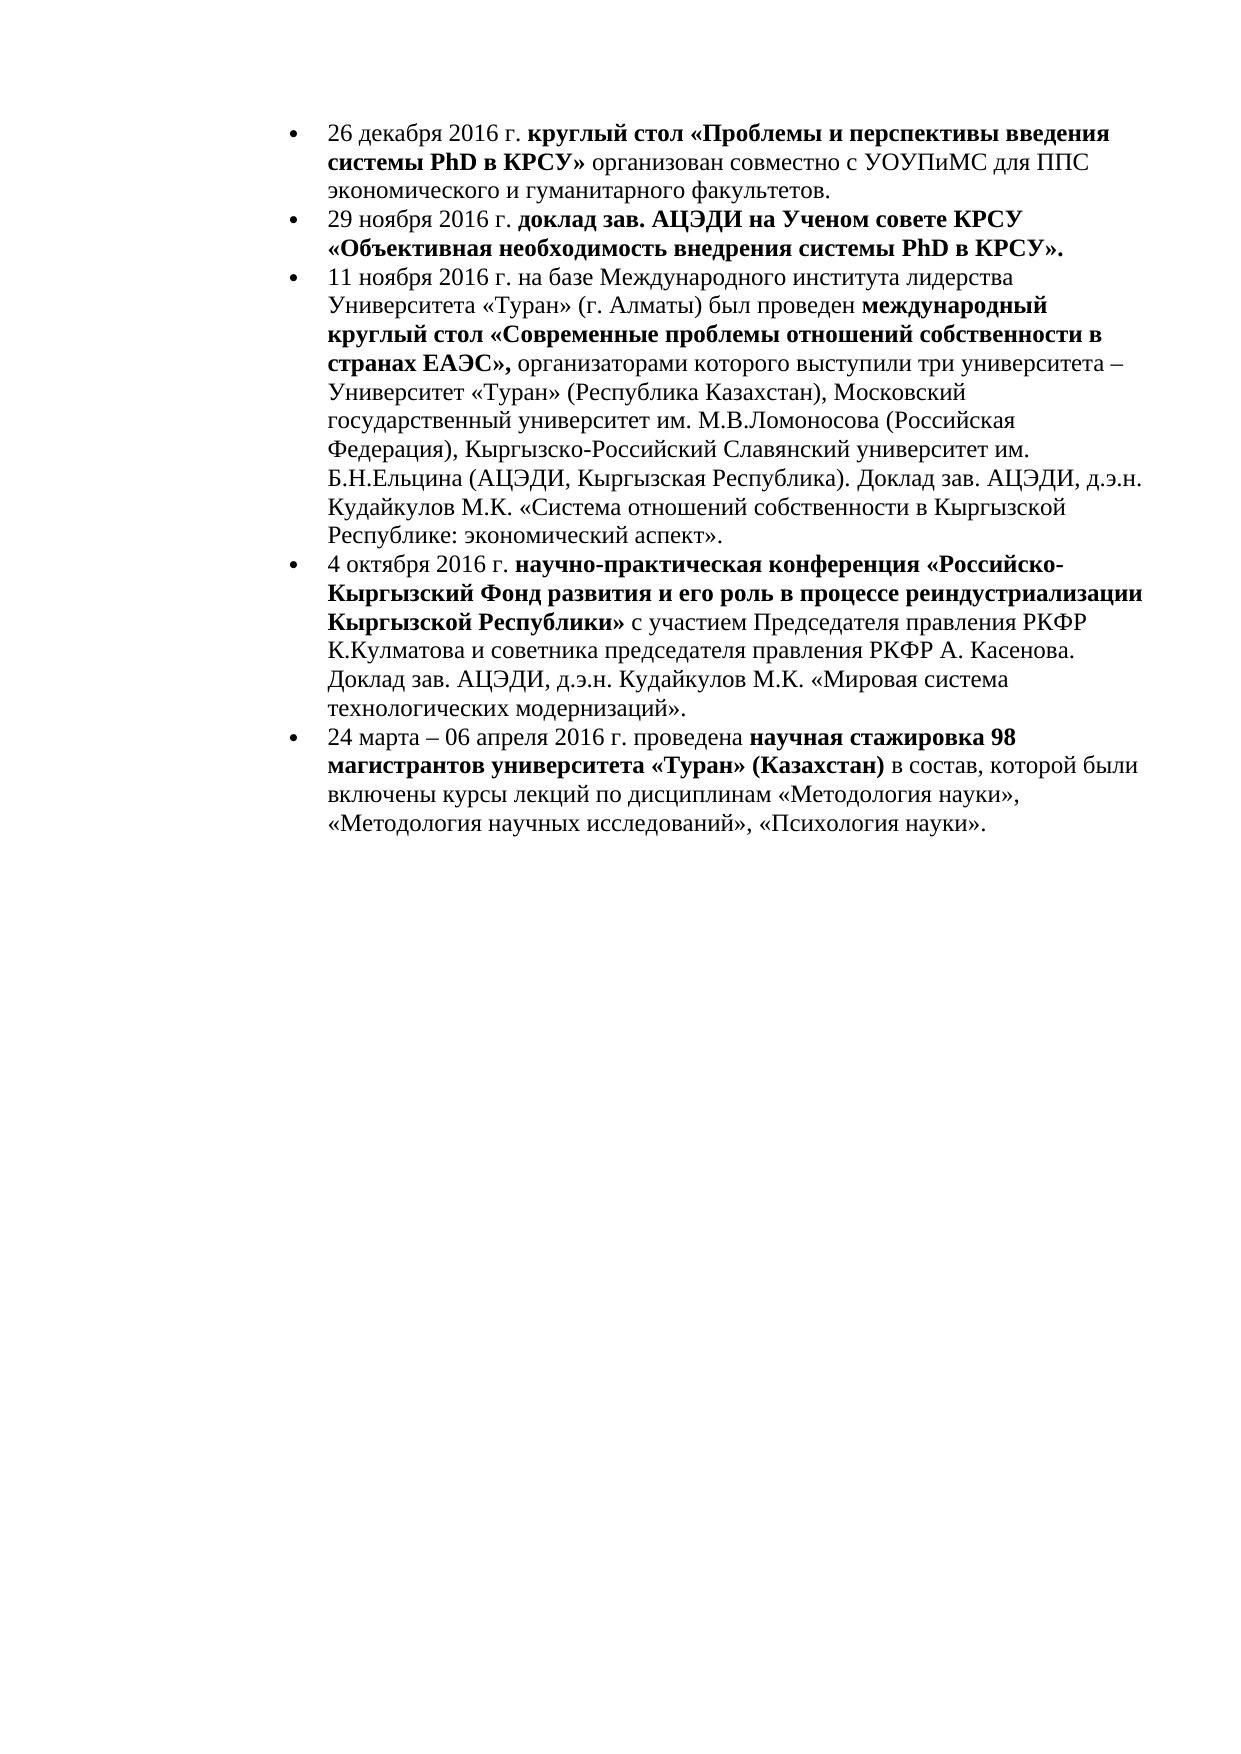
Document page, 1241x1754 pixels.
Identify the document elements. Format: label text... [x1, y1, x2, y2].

list 4 октября 2016 г. научно-практическая конференция «Российско-Кыргызский Фонд развития и его роль в процессе реиндустриализации Кыргызской Республики» с участием Председателя правления РКФР К.Кулматова и советника председателя правления РКФР А. Касенова. Доклад зав. АЦЭДИ, д.э.н. Кудайкулов М.К. «Мировая система технологических модернизаций». [290, 549, 1152, 722]
list 26 декабря 2016 г. круглый стол «Проблемы и перспективы введения системы PhD в КРСУ» организован совместно с УОУПиМС для ППС экономического и гуманитарного факультетов. [290, 118, 1152, 204]
list 29 ноября 2016 г. доклад зав. АЦЭДИ на Ученом совете КРСУ «Объективная необходимость внедрения системы PhD в КРСУ». [290, 204, 1152, 262]
list 24 марта – 06 апреля 2016 г. проведена научная стажировка 98 магистрантов университета «Туран» (Казахстан) в состав, которой были включены курсы лекций по дисциплинам «Методология науки», «Методология научных исследований», «Психология науки». [290, 722, 1152, 837]
list 11 ноября 2016 г. на базе Международного института лидерства Университета «Туран» (г. Алматы) был проведен международный круглый стол «Современные проблемы отношений собственности в странах ЕАЭС», организаторами которого выступили три университета – Университет «Туран» (Республика Казахстан), Московский государственный университет им. М.В.Ломоносова (Российская Федерация), Кыргызско-Российский Славянский университет им. Б.Н.Ельцина (АЦЭДИ, Кыргызская Республика). Доклад зав. АЦЭДИ, д.э.н. Кудайкулов М.К. «Система отношений собственности в Кыргызской Республике: экономический аспект». [290, 262, 1152, 549]
